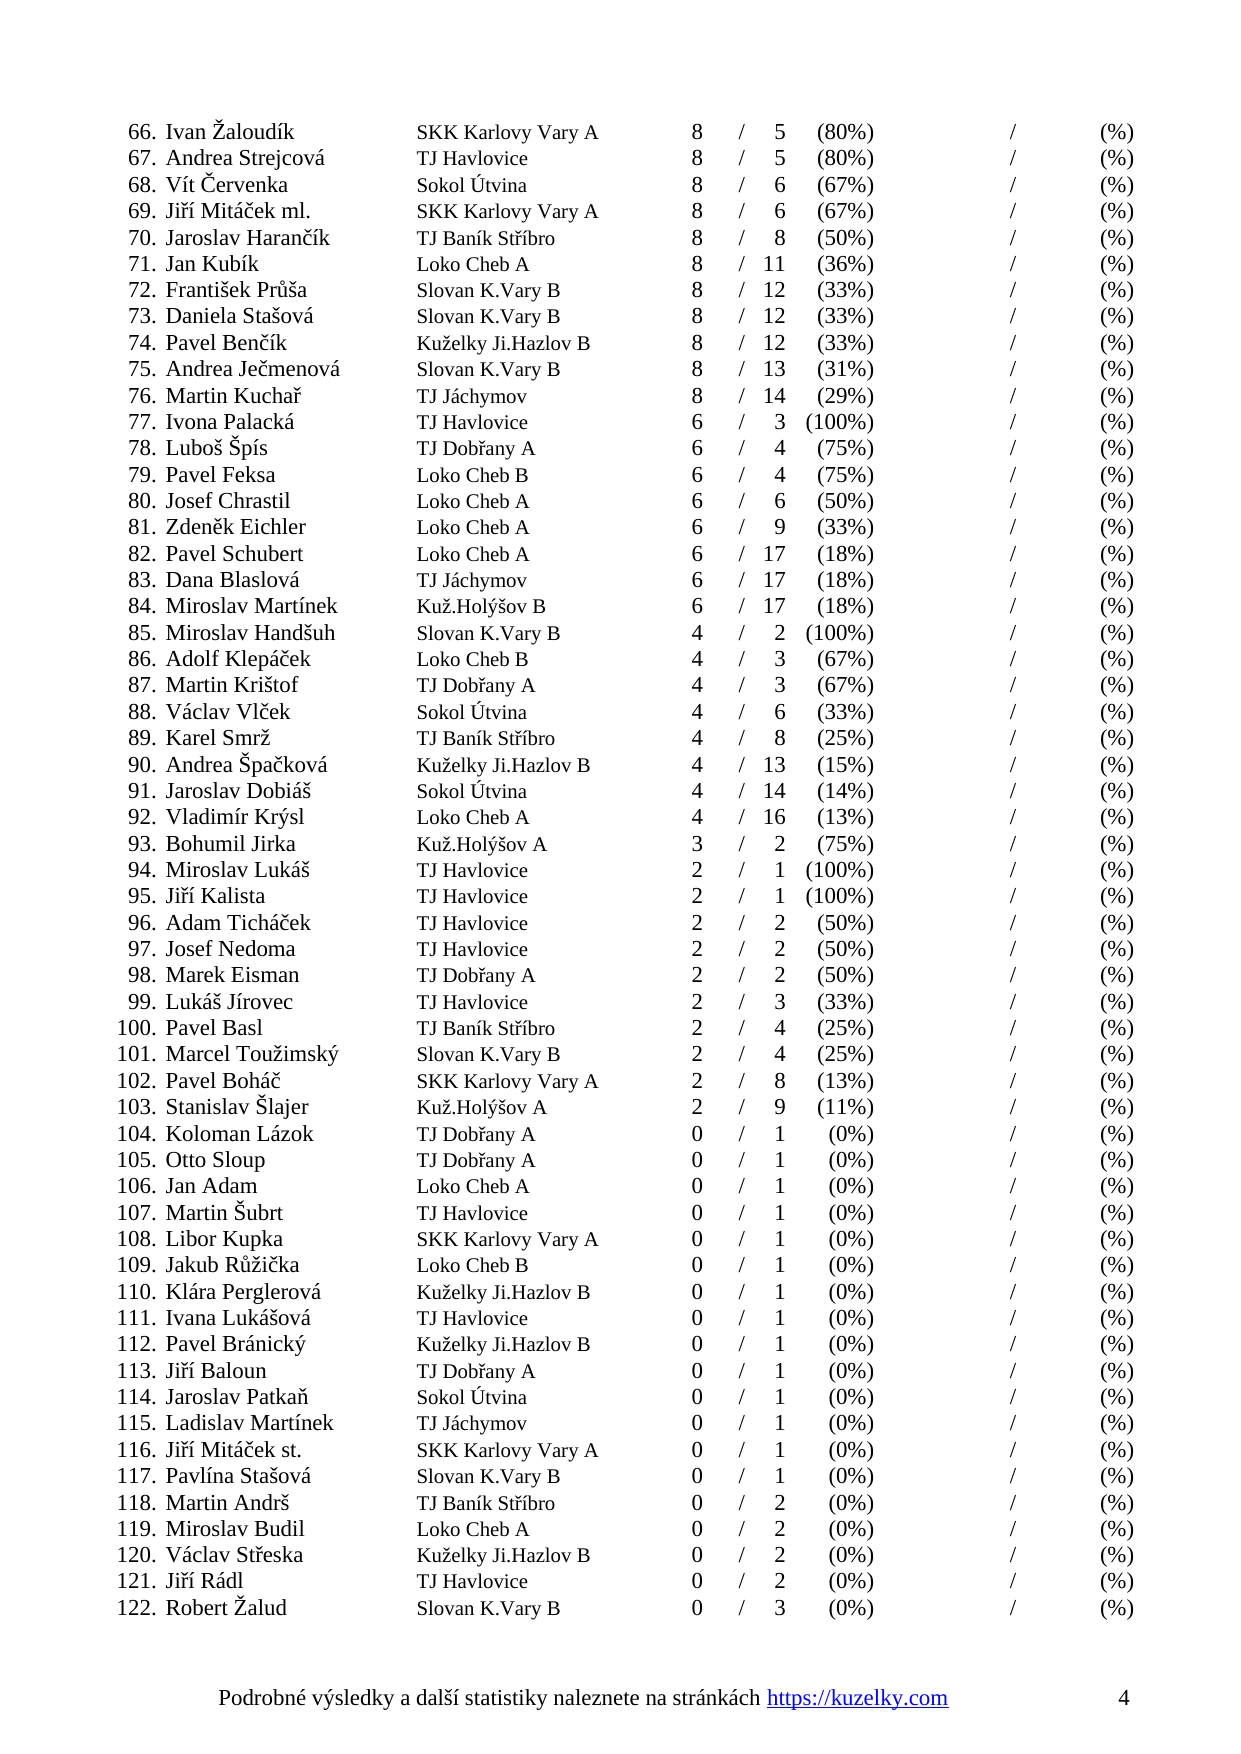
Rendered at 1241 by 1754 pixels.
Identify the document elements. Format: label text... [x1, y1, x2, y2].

text 103. Stanislav Šlajer Kuž.Holýšov A 2 / 9 (11%) / (%) [106, 1093, 1134, 1119]
text 100. Pavel Basl TJ Baník Stříbro 2 / 4 (25%) / (%) [106, 1014, 1134, 1041]
text 72. František Průša Slovan K.Vary B 8 / 12 (33%) / (%) [106, 276, 1134, 303]
text 84. Miroslav Martínek Kuž.Holýšov B 6 / 17 (18%) / (%) [106, 592, 1134, 619]
text 91. Jaroslav Dobiáš Sokol Útvina 4 / 14 (14%) / (%) [106, 777, 1134, 803]
text 82. Pavel Schubert Loko Cheb A 6 / 17 (18%) / (%) [106, 540, 1134, 566]
text 89. Karel Smrž TJ Baník Stříbro 4 / 8 (25%) / (%) [106, 724, 1134, 751]
text 74. Pavel Benčík Kuželky Ji.Hazlov B 8 / 12 (33%) / (%) [106, 329, 1134, 355]
text 77. Ivona Palacká TJ Havlovice 6 / 3 (100%) / (%) [106, 408, 1134, 434]
text 83. Dana Blaslová TJ Jáchymov 6 / 17 (18%) / (%) [106, 566, 1134, 592]
text 79. Pavel Feksa Loko Cheb B 6 / 4 (75%) / (%) [106, 461, 1134, 487]
text 71. Jan Kubík Loko Cheb A 8 / 11 (36%) / (%) [106, 250, 1134, 276]
text 114. Jaroslav Patkaň Sokol Útvina 0 / 1 (0%) / (%) [106, 1383, 1134, 1409]
text 105. Otto Sloup TJ Dobřany A 0 / 1 (0%) / (%) [106, 1146, 1134, 1172]
text 76. Martin Kuchař TJ Jáchymov 8 / 14 (29%) / (%) [106, 382, 1134, 408]
text 121. Jiří Rádl TJ Havlovice 0 / 2 (0%) / (%) [106, 1568, 1134, 1594]
text 87. Martin Krištof TJ Dobřany A 4 / 3 (67%) / (%) [106, 672, 1134, 698]
text 85. Miroslav Handšuh Slovan K.Vary B 4 / 2 (100%) / (%) [106, 619, 1134, 645]
text 101. Marcel Toužimský Slovan K.Vary B 2 / 4 (25%) / (%) [106, 1041, 1134, 1067]
text 90. Andrea Špačková Kuželky Ji.Hazlov B 4 / 13 (15%) / (%) [106, 751, 1134, 777]
text 109. Jakub Růžička Loko Cheb B 0 / 1 (0%) / (%) [106, 1251, 1134, 1278]
text 94. Miroslav Lukáš TJ Havlovice 2 / 1 (100%) / (%) [106, 856, 1134, 882]
text 68. Vít Červenka Sokol Útvina 8 / 6 (67%) / (%) [106, 171, 1134, 197]
text 99. Lukáš Jírovec TJ Havlovice 2 / 3 (33%) / (%) [106, 988, 1134, 1014]
text 98. Marek Eisman TJ Dobřany A 2 / 2 (50%) / (%) [106, 961, 1134, 988]
text 96. Adam Ticháček TJ Havlovice 2 / 2 (50%) / (%) [106, 909, 1134, 935]
text 70. Jaroslav Harančík TJ Baník Stříbro 8 / 8 (50%) / (%) [106, 223, 1134, 250]
text 118. Martin Andrš TJ Baník Stříbro 0 / 2 (0%) / (%) [106, 1488, 1134, 1515]
text 117. Pavlína Stašová Slovan K.Vary B 0 / 1 (0%) / (%) [106, 1462, 1134, 1488]
text 67. Andrea Strejcová TJ Havlovice 8 / 5 (80%) / (%) [106, 144, 1134, 171]
text 112. Pavel Bránický Kuželky Ji.Hazlov B 0 / 1 (0%) / (%) [106, 1330, 1134, 1357]
text 95. Jiří Kalista TJ Havlovice 2 / 1 (100%) / (%) [106, 882, 1134, 909]
text 104. Koloman Lázok TJ Dobřany A 0 / 1 (0%) / (%) [106, 1119, 1134, 1146]
text 73. Daniela Stašová Slovan K.Vary B 8 / 12 (33%) / (%) [106, 303, 1134, 329]
text 81. Zdeněk Eichler Loko Cheb A 6 / 9 (33%) / (%) [106, 513, 1134, 540]
text 97. Josef Nedoma TJ Havlovice 2 / 2 (50%) / (%) [106, 935, 1134, 961]
text 92. Vladimír Krýsl Loko Cheb A 4 / 16 (13%) / (%) [106, 803, 1134, 830]
text 69. Jiří Mitáček ml. SKK Karlovy Vary A 8 / 6 (67%) / (%) [106, 197, 1134, 223]
text 86. Adolf Klepáček Loko Cheb B 4 / 3 (67%) / (%) [106, 645, 1134, 672]
text 66. Ivan Žaloudík SKK Karlovy Vary A 8 / 5 (80%) / (%) [106, 118, 1134, 144]
text 93. Bohumil Jirka Kuž.Holýšov A 3 / 2 (75%) / (%) [106, 830, 1134, 856]
text 102. Pavel Boháč SKK Karlovy Vary A 2 / 8 (13%) / (%) [106, 1067, 1134, 1093]
text 108. Libor Kupka SKK Karlovy Vary A 0 / 1 (0%) / (%) [106, 1225, 1134, 1251]
text 119. Miroslav Budil Loko Cheb A 0 / 2 (0%) / (%) [106, 1515, 1134, 1541]
text 111. Ivana Lukášová TJ Havlovice 0 / 1 (0%) / (%) [106, 1304, 1134, 1330]
text 120. Václav Střeska Kuželky Ji.Hazlov B 0 / 2 (0%) / (%) [106, 1541, 1134, 1568]
text 88. Václav Vlček Sokol Útvina 4 / 6 (33%) / (%) [106, 698, 1134, 724]
text 110. Klára Perglerová Kuželky Ji.Hazlov B 0 / 1 (0%) / (%) [106, 1278, 1134, 1304]
text 78. Luboš Špís TJ Dobřany A 6 / 4 (75%) / (%) [106, 434, 1134, 461]
text 122. Robert Žalud Slovan K.Vary B 0 / 3 (0%) / (%) [106, 1594, 1134, 1620]
text 106. Jan Adam Loko Cheb A 0 / 1 (0%) / (%) [106, 1172, 1134, 1199]
text 80. Josef Chrastil Loko Cheb A 6 / 6 (50%) / (%) [106, 487, 1134, 513]
text 75. Andrea Ječmenová Slovan K.Vary B 8 / 13 (31%) / (%) [106, 355, 1134, 382]
text 115. Ladislav Martínek TJ Jáchymov 0 / 1 (0%) / (%) [106, 1409, 1134, 1436]
text 116. Jiří Mitáček st. SKK Karlovy Vary A 0 / 1 (0%) / (%) [106, 1436, 1134, 1462]
text 107. Martin Šubrt TJ Havlovice 0 / 1 (0%) / (%) [106, 1199, 1134, 1225]
text 113. Jiří Baloun TJ Dobřany A 0 / 1 (0%) / (%) [106, 1357, 1134, 1383]
